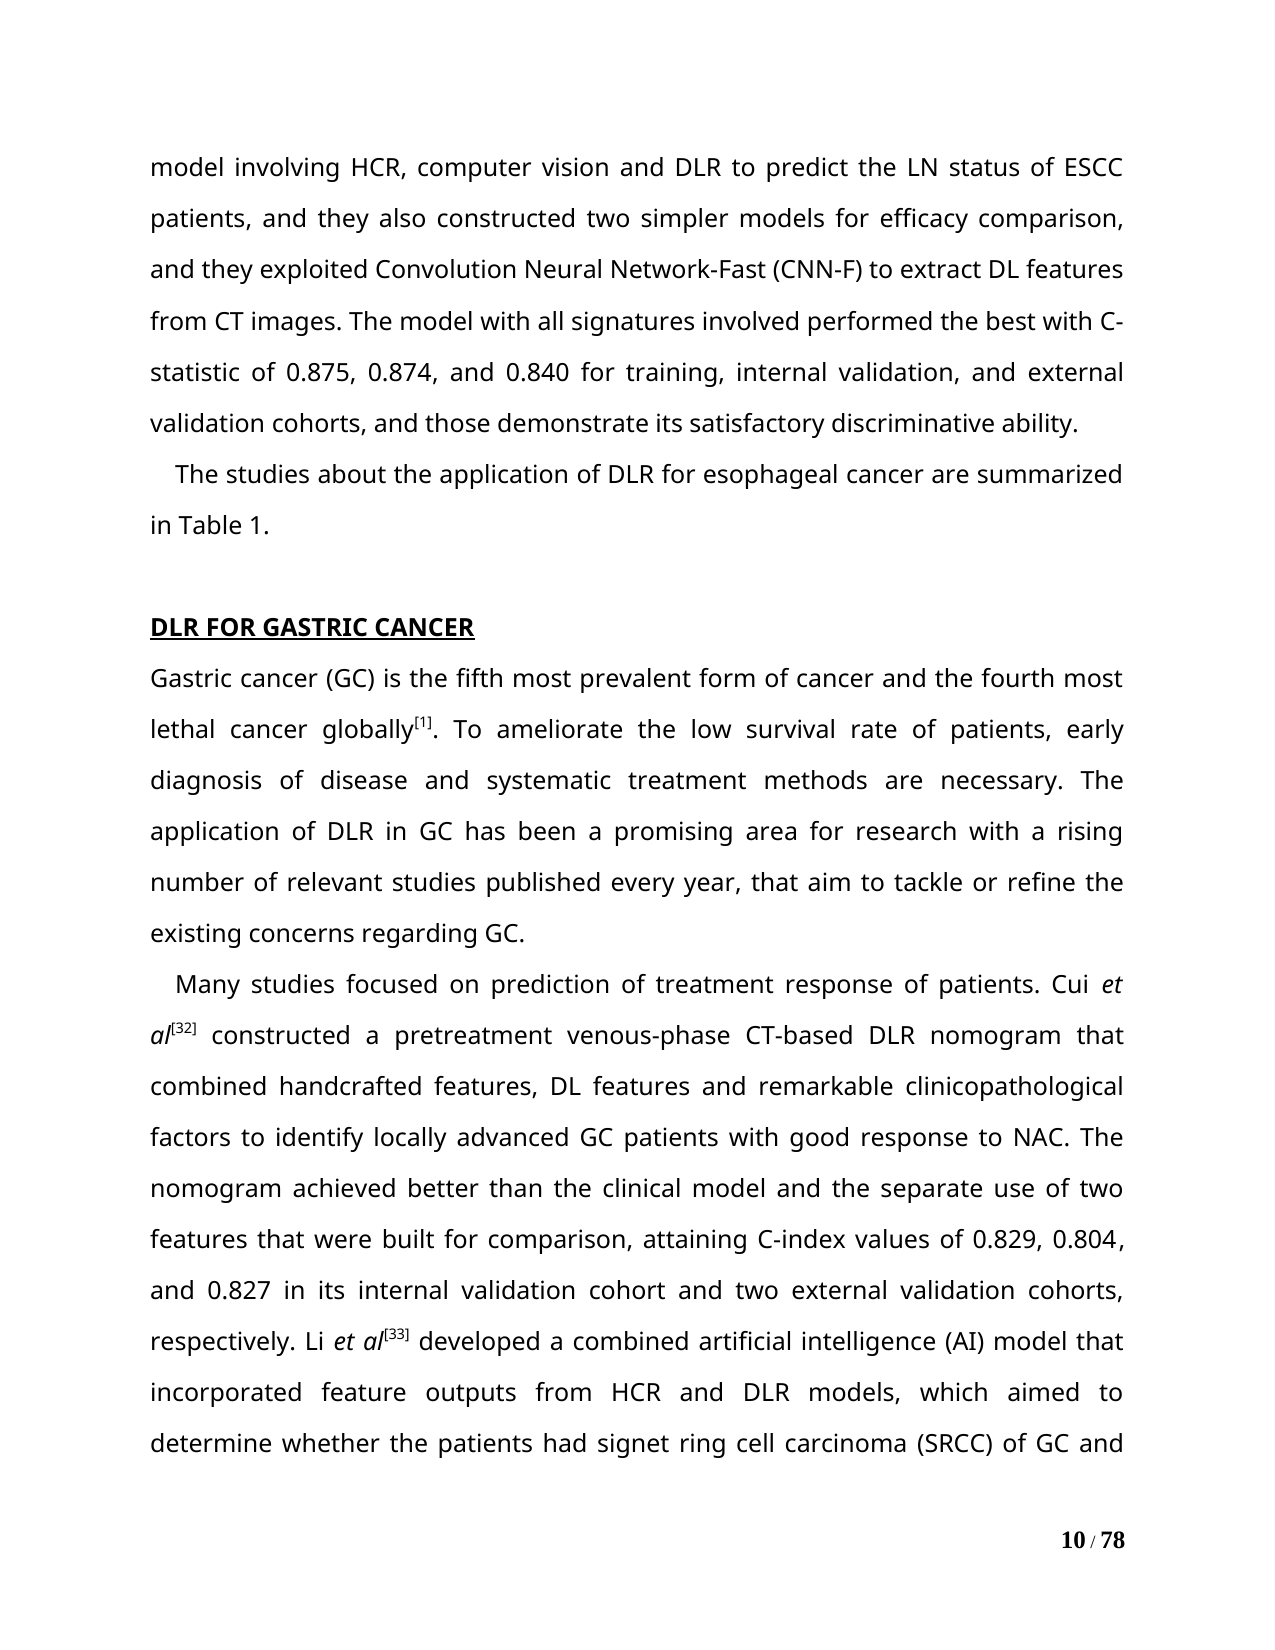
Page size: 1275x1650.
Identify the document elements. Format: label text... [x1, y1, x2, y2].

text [150, 967, 1125, 1460]
text DLR FOR GASTRIC CANCER [150, 609, 1125, 643]
text Gastric cancer (GC) is the fifth most prevalent form of cancer and the fourth most lethal cancer globally[1]. To ameliorate the low survival rate of patients, early diagnosis of disease and systematic treatment methods are necessary. The application of DLR in GC has been a promising area for research with a rising number of relevant studies published every year, that aim to tackle or refine the existing concerns regarding GC. [150, 660, 1125, 950]
text The studies about the application of DLR for esophageal cancer are summarized in Table 1. [150, 456, 1125, 541]
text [150, 150, 1125, 439]
